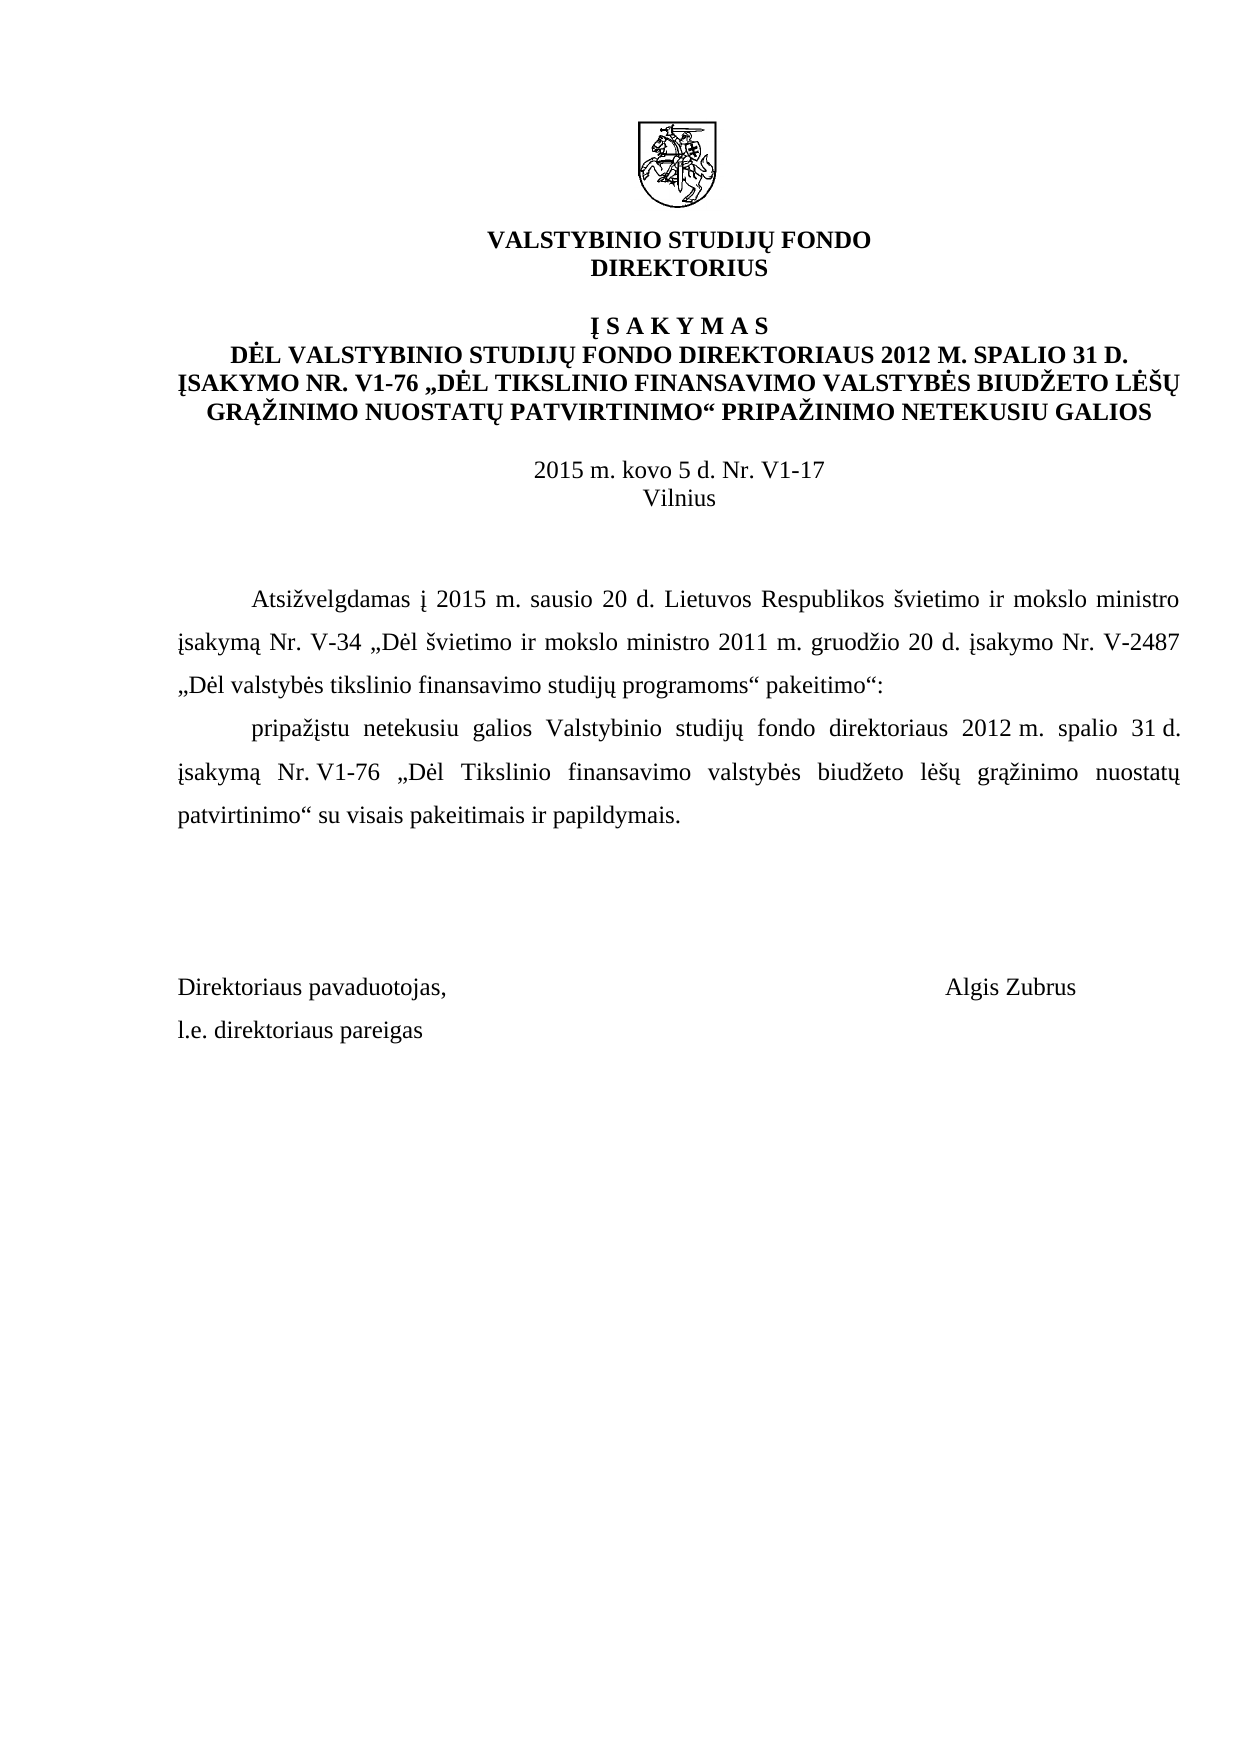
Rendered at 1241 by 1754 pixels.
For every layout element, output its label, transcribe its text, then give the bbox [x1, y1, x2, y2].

text pripažįstu netekusiu galios Valstybinio studijų fondo direktoriaus 2012 m. spalio 31 d. įsakymą Nr. V1-76 „Dėl Tikslinio finansavimo valstybės biudžeto lėšų grąžinimo nuostatų patvirtinimo“ su visais pakeitimais ir papildymais. [177, 713, 1181, 757]
text pripažįstu netekusiu galios Valstybinio studijų fondo direktoriaus 2012 m. spalio 31 d. įsakymą Nr. V1-76 „Dėl Tikslinio finansavimo valstybės biudžeto lėšų grąžinimo nuostatų patvirtinimo“ su visais pakeitimais ir papildymais. [177, 785, 1181, 828]
text Atsižvelgdamas į 2015 m. sausio 20 d. Lietuvos Respublikos švietimo ir mokslo ministro įsakymą Nr. V-34 „Dėl švietimo ir mokslo ministro 2011 m. gruodžio 20 d. įsakymo Nr. V-2487 „Dėl valstybės tikslinio finansavimo studijų programoms“ pakeitimo“: [177, 584, 1181, 699]
picture [633, 118, 725, 211]
text Direktoriaus pavaduotojas, Algis Zubrus [177, 972, 1181, 1001]
text DĖL Valstybinio studijų fondo direktoriaus 2012 m. spalio 31 d. įsakymo Nr. V1-76 „Dėl Tikslinio finansavimo valstybės biudžeto lėšų grąžinimo nuostatų patvirtinimo“ PRIPAŽINIMO NETEKUSIU GALIOS [177, 340, 1181, 426]
text Vilnius [177, 483, 1181, 512]
text VALSTYBINIO STUDIJŲ FONDO [177, 225, 1181, 253]
text 2015 m. kovo 5 d. Nr. V1-17 [177, 455, 1181, 483]
text Į S A K Y M A S [177, 311, 1181, 340]
text DIREKTORIUS [177, 253, 1181, 282]
text l.e. direktoriaus pareigas [177, 1015, 1181, 1044]
